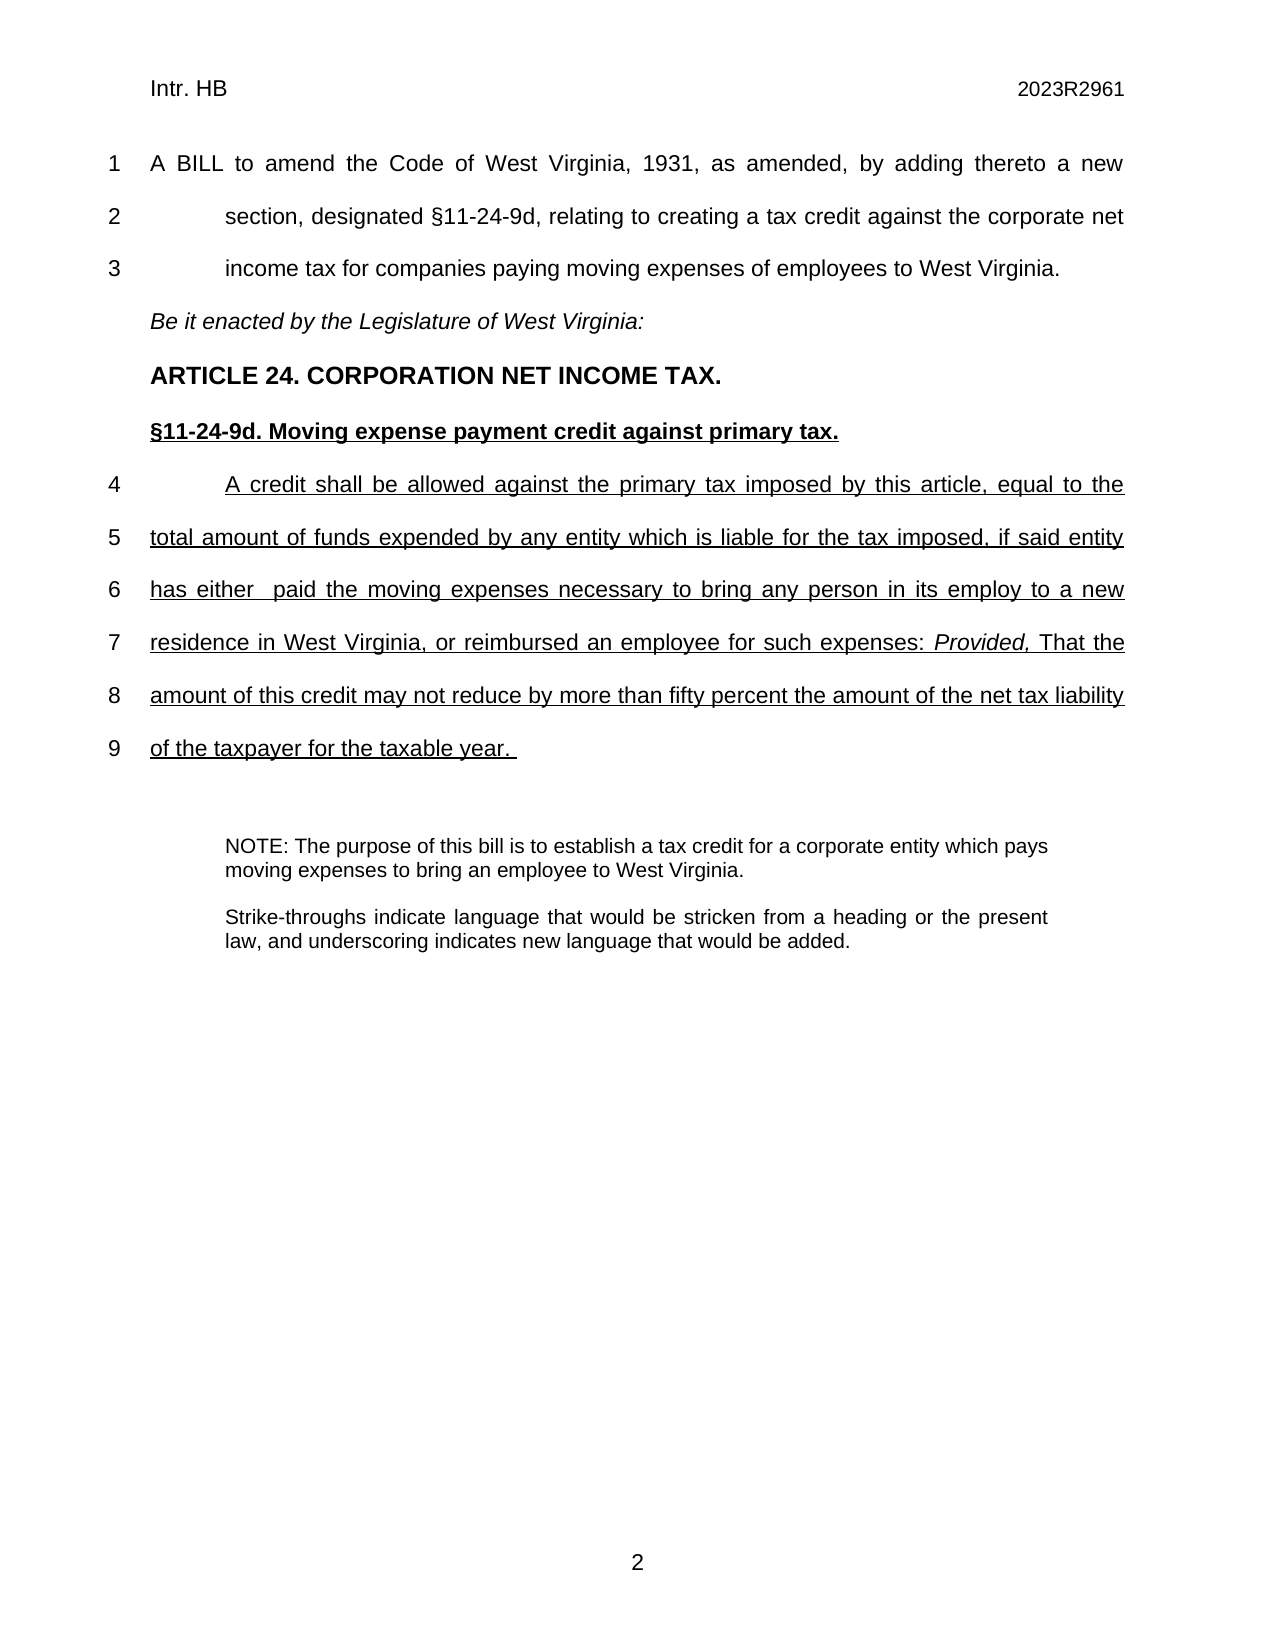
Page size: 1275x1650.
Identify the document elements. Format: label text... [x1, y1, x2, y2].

text A credit shall be allowed against the primary tax imposed by this article, equal to the total amount of funds expended by any entity which is liable for the tax imposed, if said entity has either paid the moving expenses necessary to bring any person in its employ to a new residence in West Virginia, or reimbursed an employee for such expenses: Provided, That the amount of this credit may not reduce by more than fifty percent the amount of the net tax liability of the taxpayer for the taxable year. [150, 706, 1125, 761]
subtitle §11-24-9d. Moving expense payment credit against primary tax. [150, 418, 1125, 445]
text A credit shall be allowed against the primary tax imposed by this article, equal to the total amount of funds expended by any entity which is liable for the tax imposed, if said entity has either paid the moving expenses necessary to bring any person in its employ to a new residence in West Virginia, or reimbursed an employee for such expenses: Provided, That the amount of this credit may not reduce by more than fifty percent the amount of the net tax liability of the taxpayer for the taxable year. [150, 471, 1125, 599]
subtitle ARTICLE 24. CORPORATION NET INCOME TAX. [150, 361, 1125, 389]
text A credit shall be allowed against the primary tax imposed by this article, equal to the total amount of funds expended by any entity which is liable for the tax imposed, if said entity has either paid the moving expenses necessary to bring any person in its employ to a new residence in West Virginia, or reimbursed an employee for such expenses: Provided, That the amount of this credit may not reduce by more than fifty percent the amount of the net tax liability of the taxpayer for the taxable year. [150, 653, 1125, 705]
text NOTE: The purpose of this bill is to establish a tax credit for a corporate entity which pays moving expenses to bring an employee to West Virginia. [225, 834, 1050, 882]
text A credit shall be allowed against the primary tax imposed by this article, equal to the total amount of funds expended by any entity which is liable for the tax imposed, if said entity has either paid the moving expenses necessary to bring any person in its employ to a new residence in West Virginia, or reimbursed an employee for such expenses: Provided, That the amount of this credit may not reduce by more than fifty percent the amount of the net tax liability of the taxpayer for the taxable year. [150, 600, 1125, 652]
text Be it enacted by the Legislature of West Virginia: [150, 308, 1125, 334]
title A BILL to amend the Code of West Virginia, 1931, as amended, by adding thereto a new section, designated §11-24-9d, relating to creating a tax credit against the corporate net income tax for companies paying moving expenses of employees to West Virginia. [150, 150, 1125, 282]
text Strike-throughs indicate language that would be stricken from a heading or the present law, and underscoring indicates new language that would be added. [225, 905, 1050, 953]
